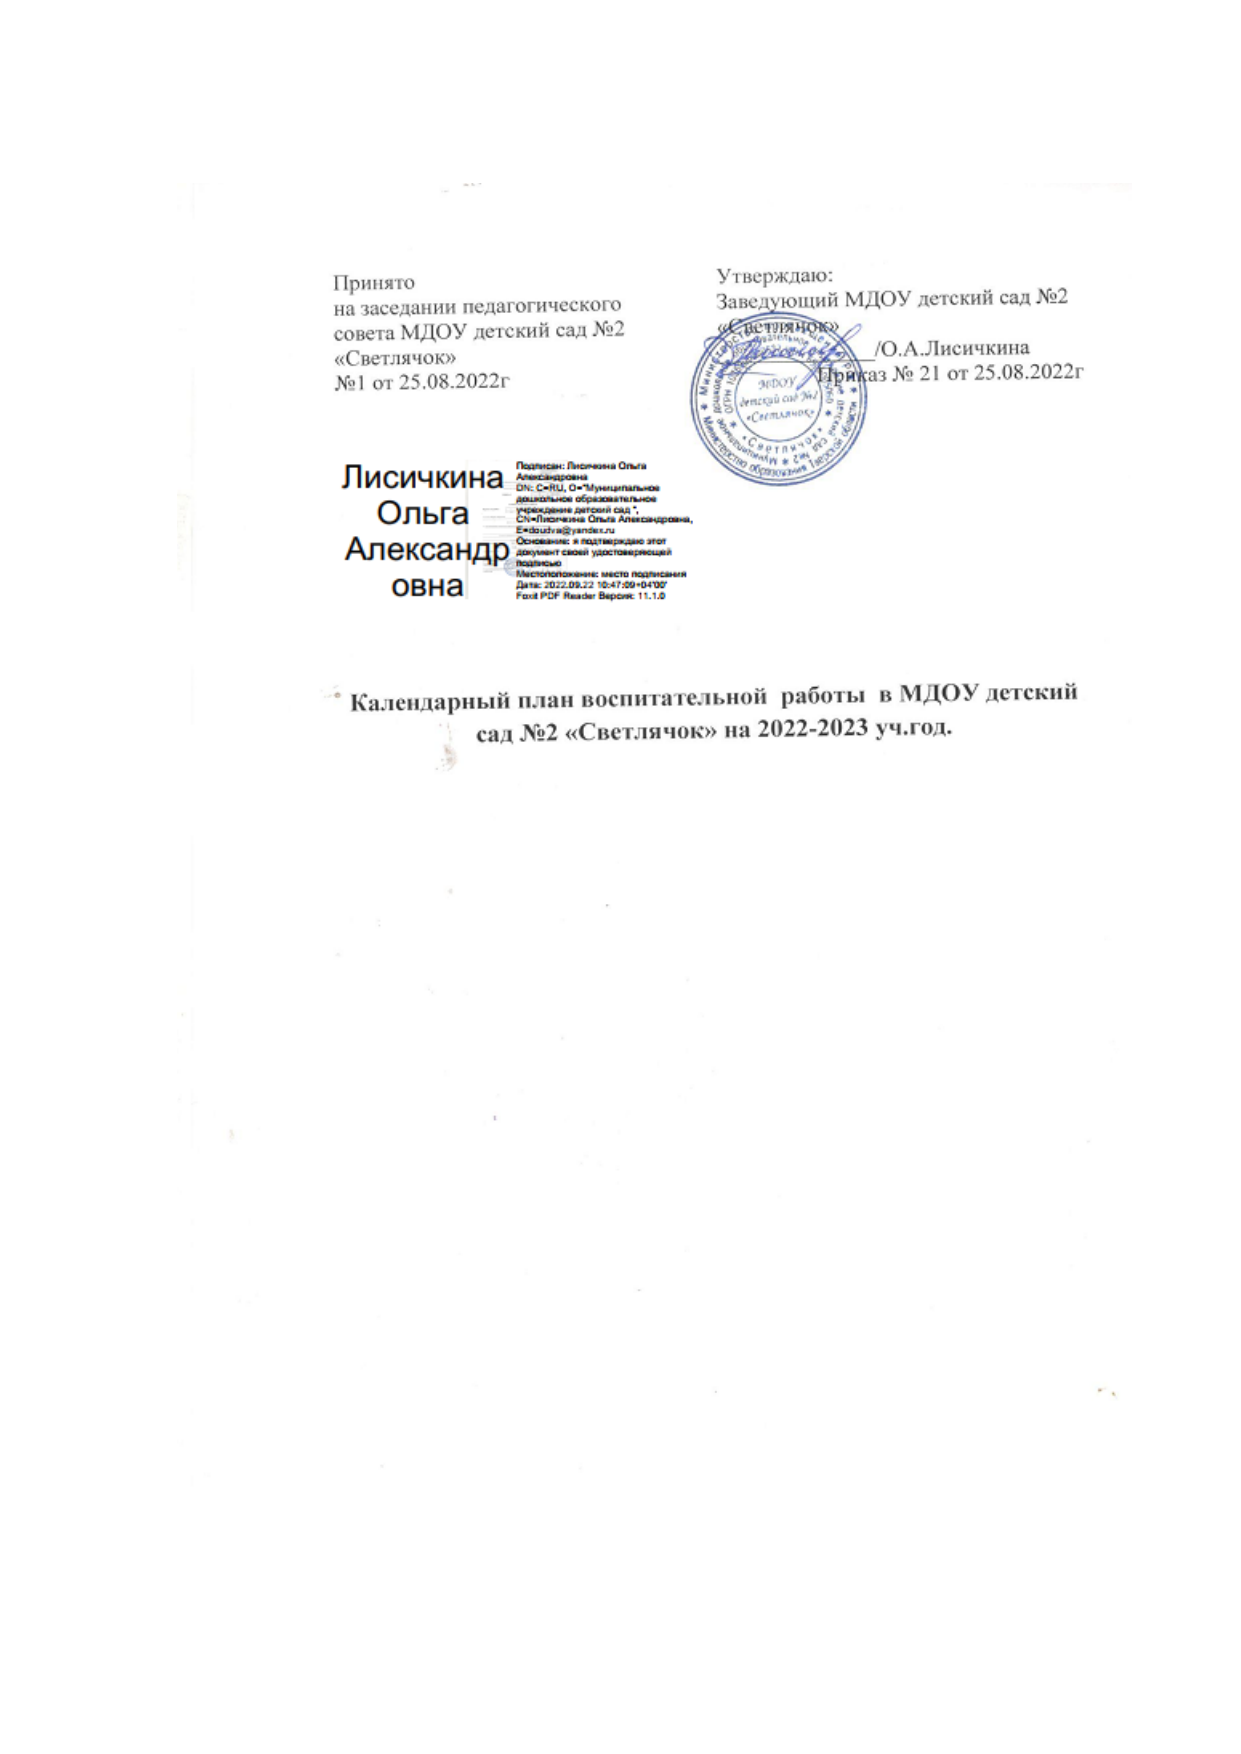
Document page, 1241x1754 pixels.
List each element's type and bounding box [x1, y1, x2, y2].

picture [177, 183, 1132, 1501]
